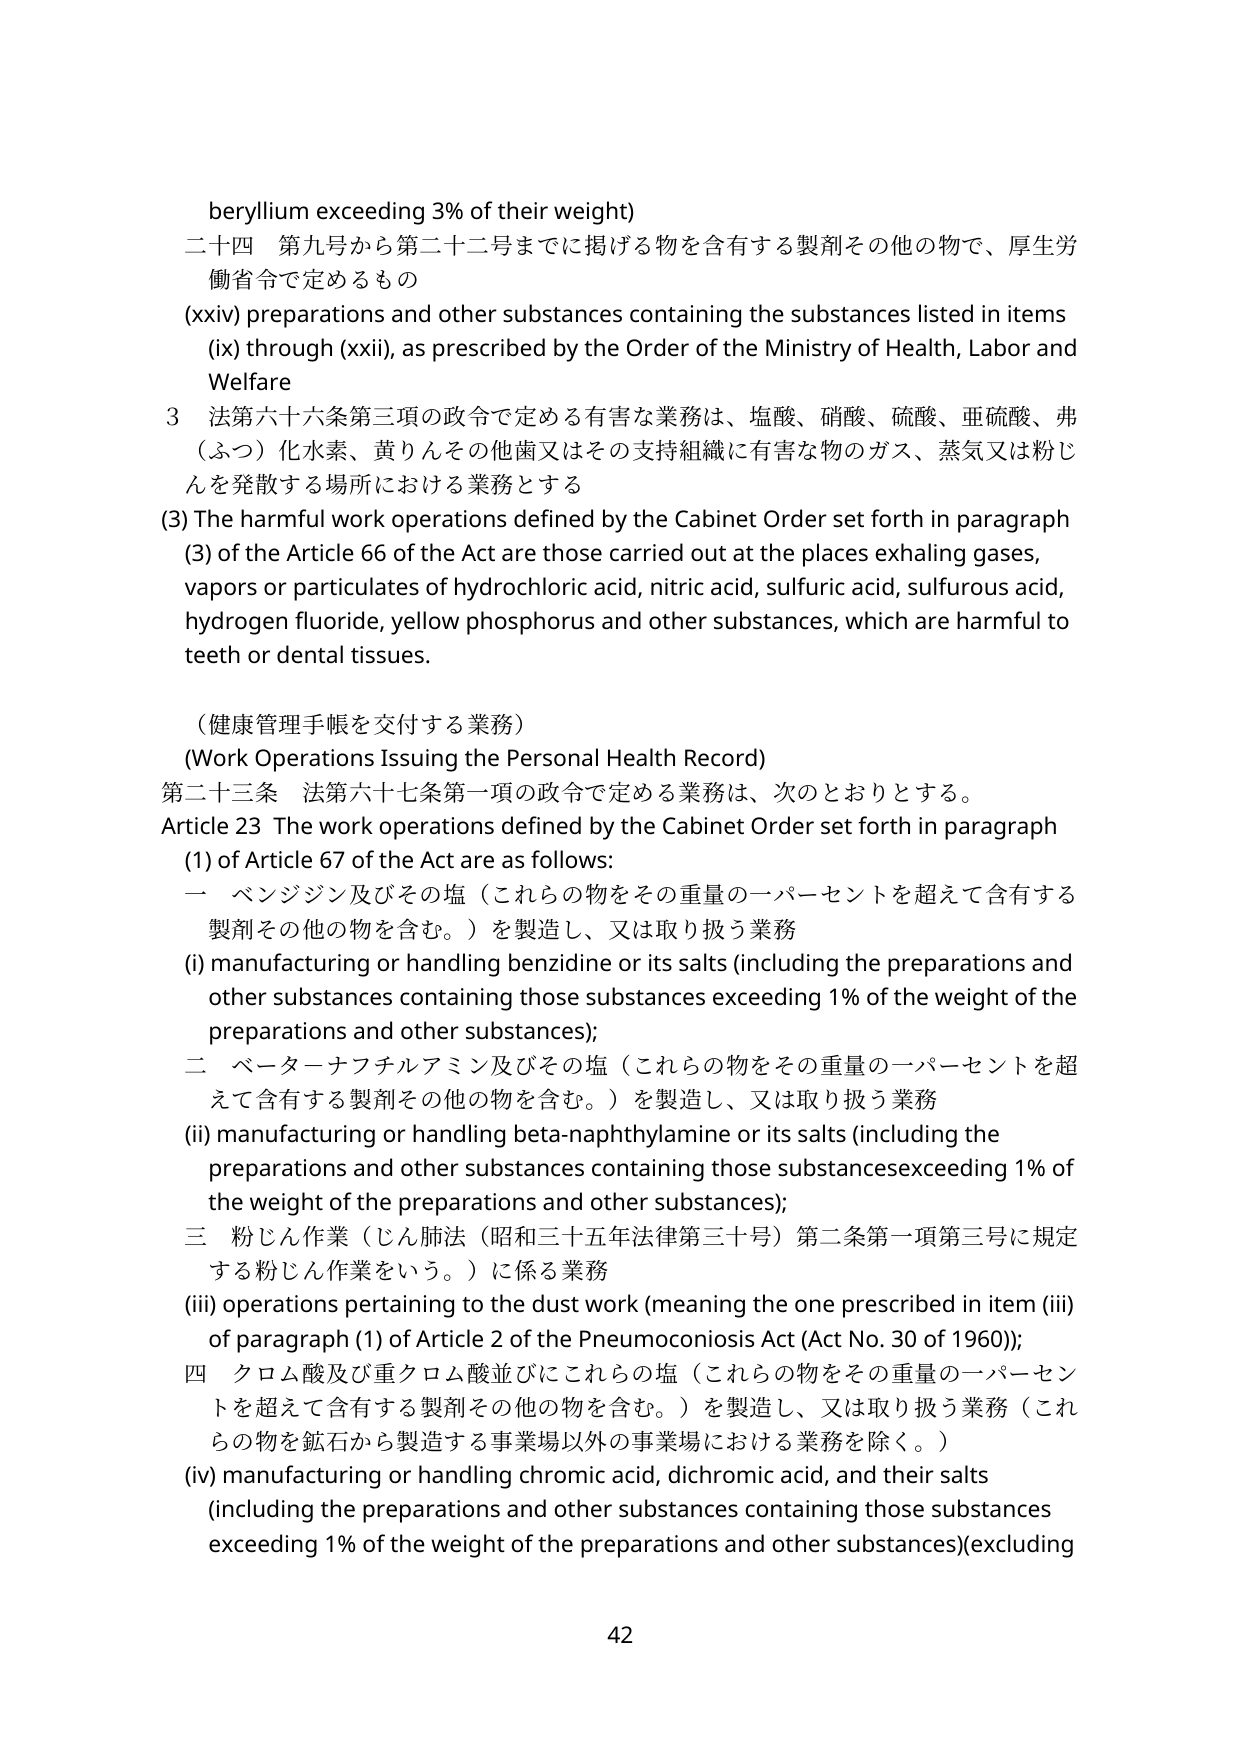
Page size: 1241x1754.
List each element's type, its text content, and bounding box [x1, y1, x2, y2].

text (ii) manufacturing or handling beta-naphthylamine or its salts (including the preparations and other substances containing those substancesexceeding 1% of the weight of the preparations and other substances); [184, 1116, 1079, 1219]
text Article 23 The work operations defined by the Cabinet Order set forth in paragraph (1) of Article 67 of the Act are as follows: [161, 809, 1079, 877]
text 第二十三条 法第六十七条第一項の政令で定める業務は、次のとおりとする。 [161, 774, 1079, 809]
text 一 ベンジジン及びその塩（これらの物をその重量の一パーセントを超えて含有する製剤その他の物を含む。）を製造し、又は取り扱う業務 [184, 877, 1079, 945]
text 三 粉じん作業（じん肺法（昭和三十五年法律第三十号）第二条第一項第三号に規定する粉じん作業をいう。）に係る業務 [184, 1219, 1079, 1287]
text (i) manufacturing or handling benzidine or its salts (including the preparations and other substances containing those substances exceeding 1% of the weight of the preparations and other substances); [184, 945, 1079, 1048]
text (xxiv) preparations and other substances containing the substances listed in items (ix) through (xxii), as prescribed by the Order of the Ministry of Health, Labor and Welfare [184, 296, 1079, 399]
text (3) The harmful work operations defined by the Cabinet Order set forth in paragraph (3) of the Article 66 of the Act are those carried out at the places exhaling gases, vapors or particulates of hydrochloric acid, nitric acid, sulfuric acid, sulfurous acid, hydrogen fluoride, yellow phosphorus and other substances, which are harmful to teeth or dental tissues. [161, 501, 1079, 672]
text 四 クロム酸及び重クロム酸並びにこれらの塩（これらの物をその重量の一パーセントを超えて含有する製剤その他の物を含む。）を製造し、又は取り扱う業務（これらの物を鉱石から製造する事業場以外の事業場における業務を除く。） [184, 1355, 1079, 1458]
text 二 ベータ－ナフチルアミン及びその塩（これらの物をその重量の一パーセントを超えて含有する製剤その他の物を含む。）を製造し、又は取り扱う業務 [184, 1048, 1079, 1116]
text (iii) operations pertaining to the dust work (meaning the one prescribed in item (iii) of paragraph (1) of Article 2 of the Pneumoconiosis Act (Act No. 30 of 1960)); [184, 1287, 1079, 1355]
text ３ 法第六十六条第三項の政令で定める有害な業務は、塩酸、硝酸、硫酸、亜硫酸、弗（ふつ）化水素、黄りんその他歯又はその支持組織に有害な物のガス、蒸気又は粉じんを発散する場所における業務とする [161, 399, 1079, 501]
text （健康管理手帳を交付する業務） [184, 706, 1079, 740]
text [184, 194, 1079, 228]
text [184, 1458, 1079, 1560]
text 二十四 第九号から第二十二号までに掲げる物を含有する製剤その他の物で、厚生労働省令で定めるもの [184, 228, 1079, 296]
text (Work Operations Issuing the Personal Health Record) [184, 740, 1079, 774]
